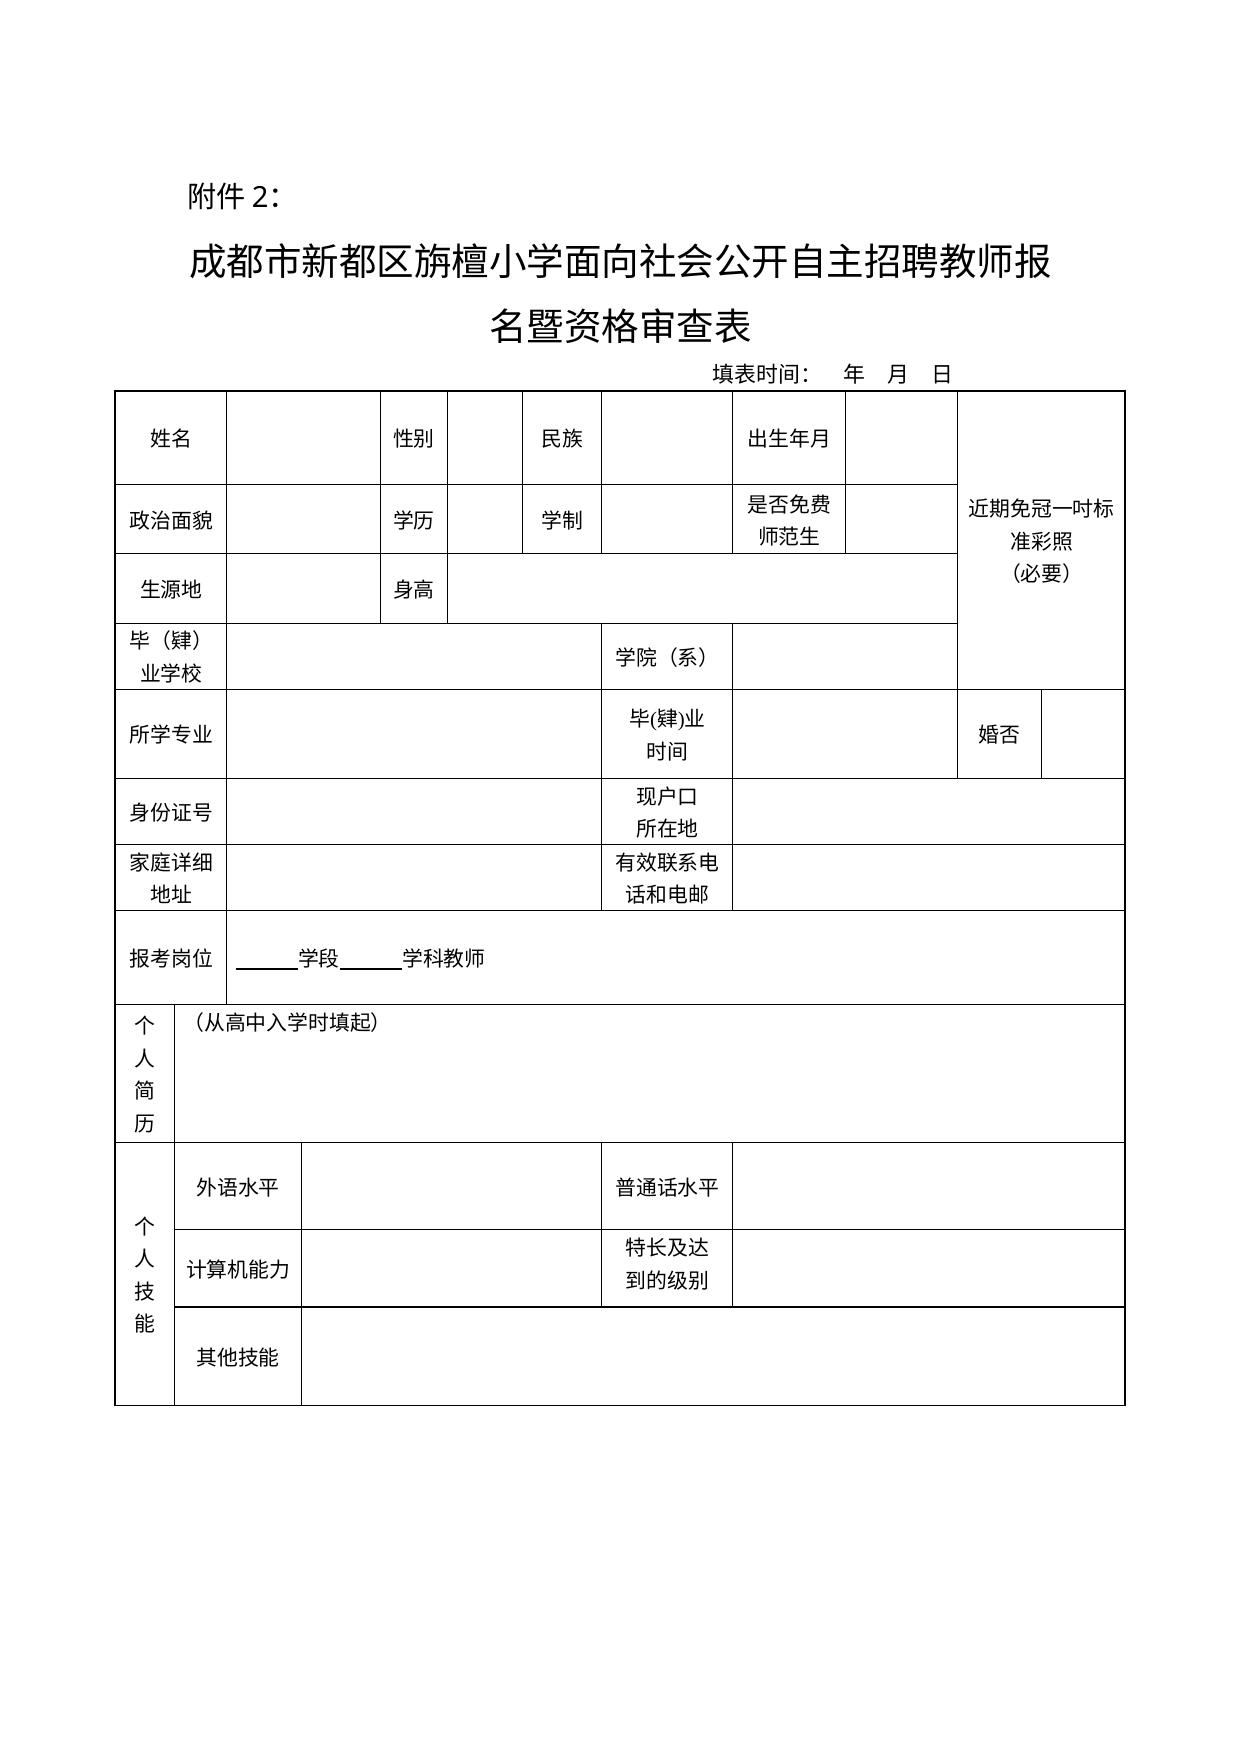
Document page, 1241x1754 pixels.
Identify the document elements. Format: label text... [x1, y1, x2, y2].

table_cell [227, 624, 601, 688]
table_cell 计算机能力 [175, 1230, 301, 1306]
table_cell 学制 [523, 485, 601, 553]
table_cell 其他技能 [175, 1308, 301, 1405]
table_cell 毕(肄)业 时间 [602, 690, 732, 778]
table_cell [302, 1308, 1124, 1405]
table_cell [302, 1230, 601, 1306]
table_cell 报考岗位 [116, 911, 226, 1004]
table_cell 所学专业 [116, 690, 226, 778]
text 附件2： [187, 162, 1053, 227]
table_header [846, 392, 957, 484]
table_cell [733, 1230, 1124, 1306]
table_header [602, 392, 732, 484]
table_cell 普通话水平 [602, 1143, 732, 1229]
table_header [227, 392, 380, 484]
table_cell 家庭详细 地址 [116, 845, 226, 910]
table_header 姓名 [116, 392, 226, 484]
table_cell （从高中入学时填起） [175, 1005, 1124, 1142]
table_cell 政治面貌 [116, 485, 226, 553]
table_cell 有效联系电话和电邮 [602, 845, 732, 910]
table_cell [227, 845, 601, 910]
text 成都市新都区旃檀小学面向社会公开自主招聘教师报名暨资格审查表 [187, 227, 1053, 357]
table_cell 婚否 [958, 690, 1041, 778]
table_header 出生年月 [733, 392, 845, 484]
table_cell 学院（系） [602, 624, 732, 688]
table_header 性别 [381, 392, 447, 484]
table_header [448, 392, 522, 484]
table_cell 学历 [381, 485, 447, 553]
table_cell [602, 485, 732, 553]
table_cell [302, 1143, 601, 1229]
table_cell [733, 624, 957, 688]
table_cell [227, 554, 380, 622]
table_cell 生源地 [116, 554, 226, 622]
table_cell 是否免费师范生 [733, 485, 845, 553]
text 填表时间： 年 月 日 [187, 357, 1053, 389]
table_cell 外语水平 [175, 1143, 301, 1229]
table_cell 毕（肄）业学校 [116, 624, 226, 688]
table_header 民族 [523, 392, 601, 484]
table_cell [846, 485, 957, 553]
table_cell [1042, 690, 1124, 778]
table_cell [733, 690, 957, 778]
table_cell 个人技能 [116, 1143, 174, 1405]
table_cell 学段 学科教师 [227, 911, 1124, 1004]
table_cell [448, 485, 522, 553]
table_header 近期免冠一吋标准彩照 （必要） [958, 392, 1124, 688]
table_cell [733, 1143, 1124, 1229]
table_cell [227, 779, 601, 844]
table_cell 身高 [381, 554, 447, 622]
table_cell [733, 845, 1124, 910]
table_cell 特长及达 到的级别 [602, 1230, 732, 1306]
table_cell 身份证号 [116, 779, 226, 844]
table_cell 现户口 所在地 [602, 779, 732, 844]
table_cell [227, 690, 601, 778]
table_cell [733, 779, 1124, 844]
table_cell [448, 554, 957, 622]
table_cell [227, 485, 380, 553]
table_cell 个人简历 [116, 1005, 174, 1142]
